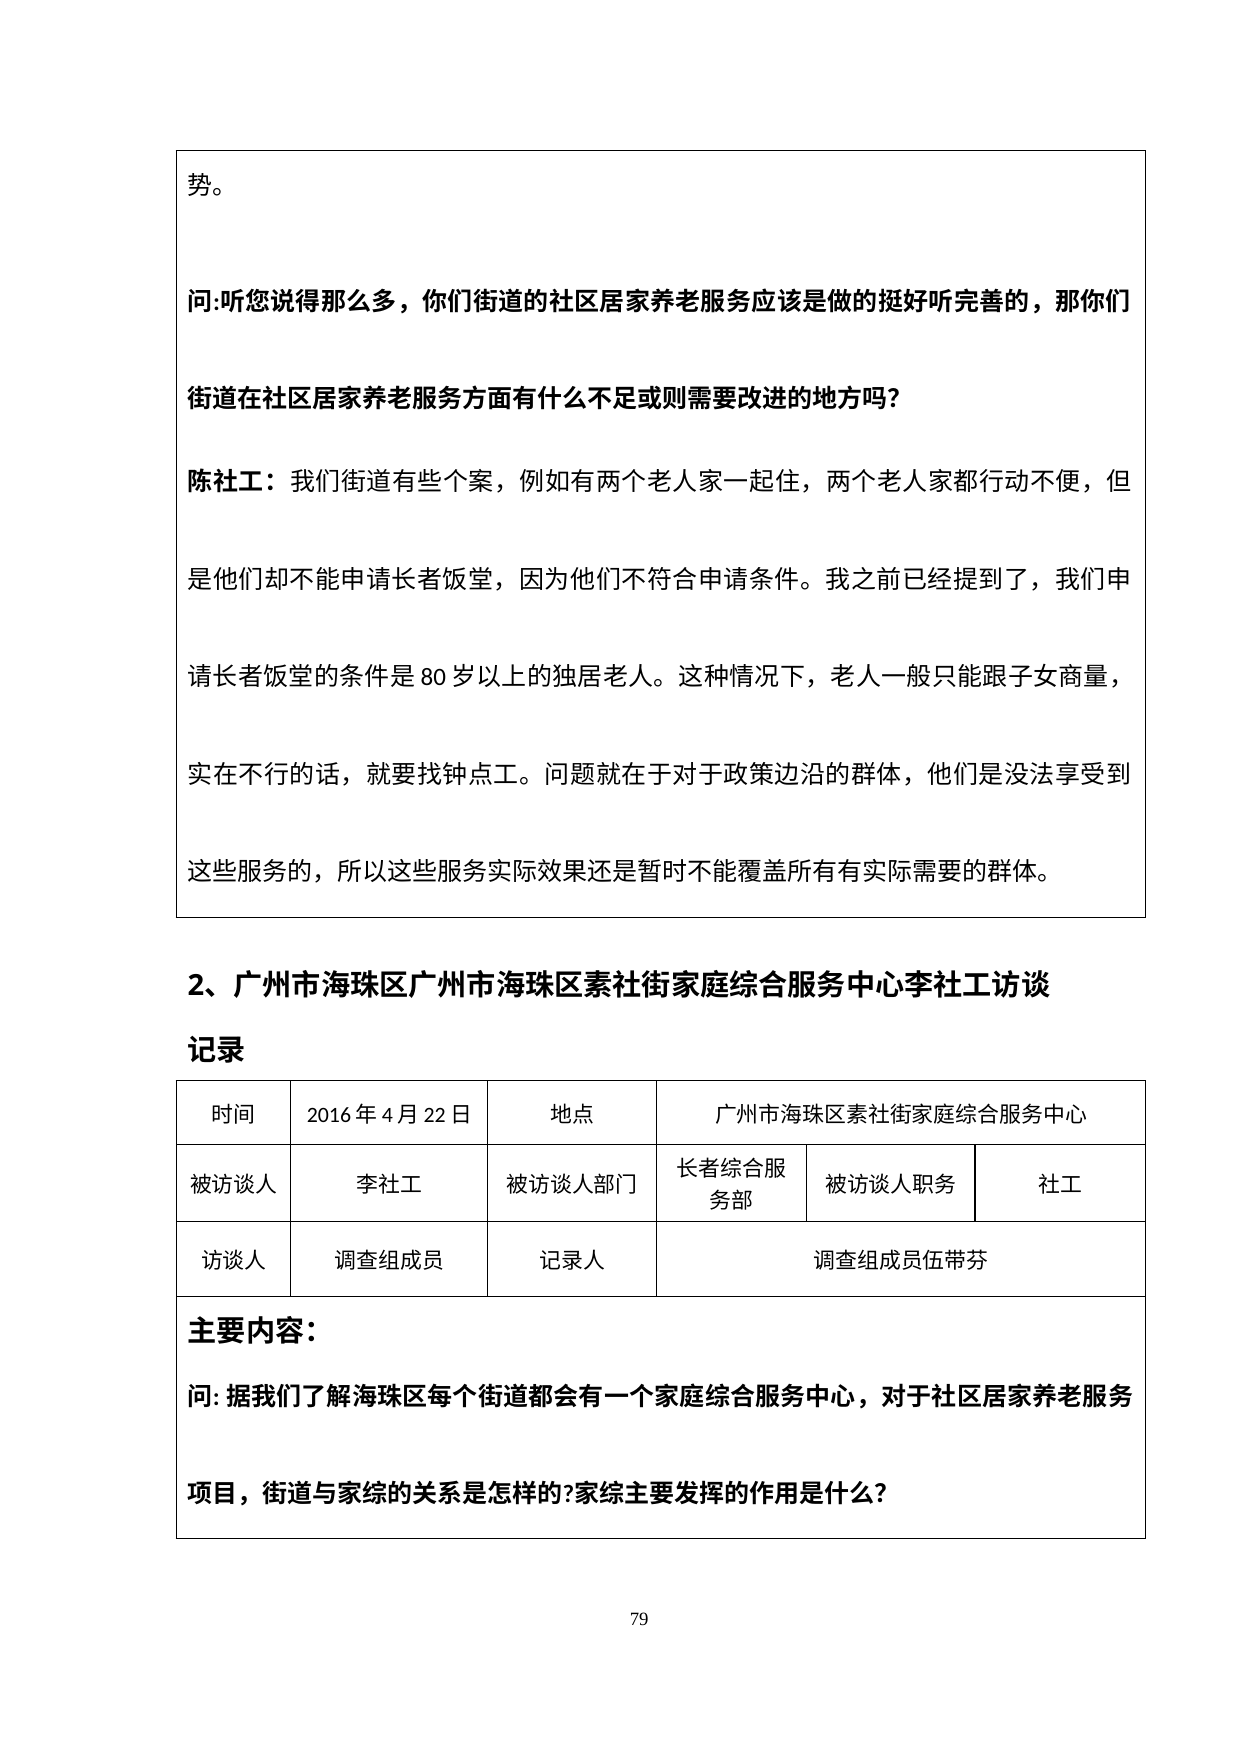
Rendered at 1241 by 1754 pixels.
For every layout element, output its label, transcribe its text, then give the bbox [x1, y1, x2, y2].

table_cell 调查组成员伍带芬 [657, 1222, 1145, 1296]
table_cell 被访谈人部门 [488, 1145, 656, 1221]
table_cell 访谈人 [177, 1222, 290, 1296]
table_header 时间 [177, 1081, 290, 1144]
table_cell 记录人 [488, 1222, 656, 1296]
table_cell 社工 [976, 1145, 1145, 1221]
table_header 地点 [488, 1081, 656, 1144]
table_header 2016年4月22日 [291, 1081, 487, 1144]
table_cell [177, 1297, 1145, 1538]
table_cell 被访谈人职务 [807, 1145, 974, 1221]
table_header 广州市海珠区素社街家庭综合服务中心 [657, 1081, 1145, 1144]
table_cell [177, 151, 1145, 917]
text 2、广州市海珠区广州市海珠区素社街家庭综合服务中心李社工访谈记录 [187, 950, 1053, 1080]
table_cell 被访谈人 [177, 1145, 290, 1221]
table_cell 长者综合服务部 [657, 1145, 806, 1221]
table_cell 李社工 [291, 1145, 487, 1221]
table_cell 调查组成员 [291, 1222, 487, 1296]
